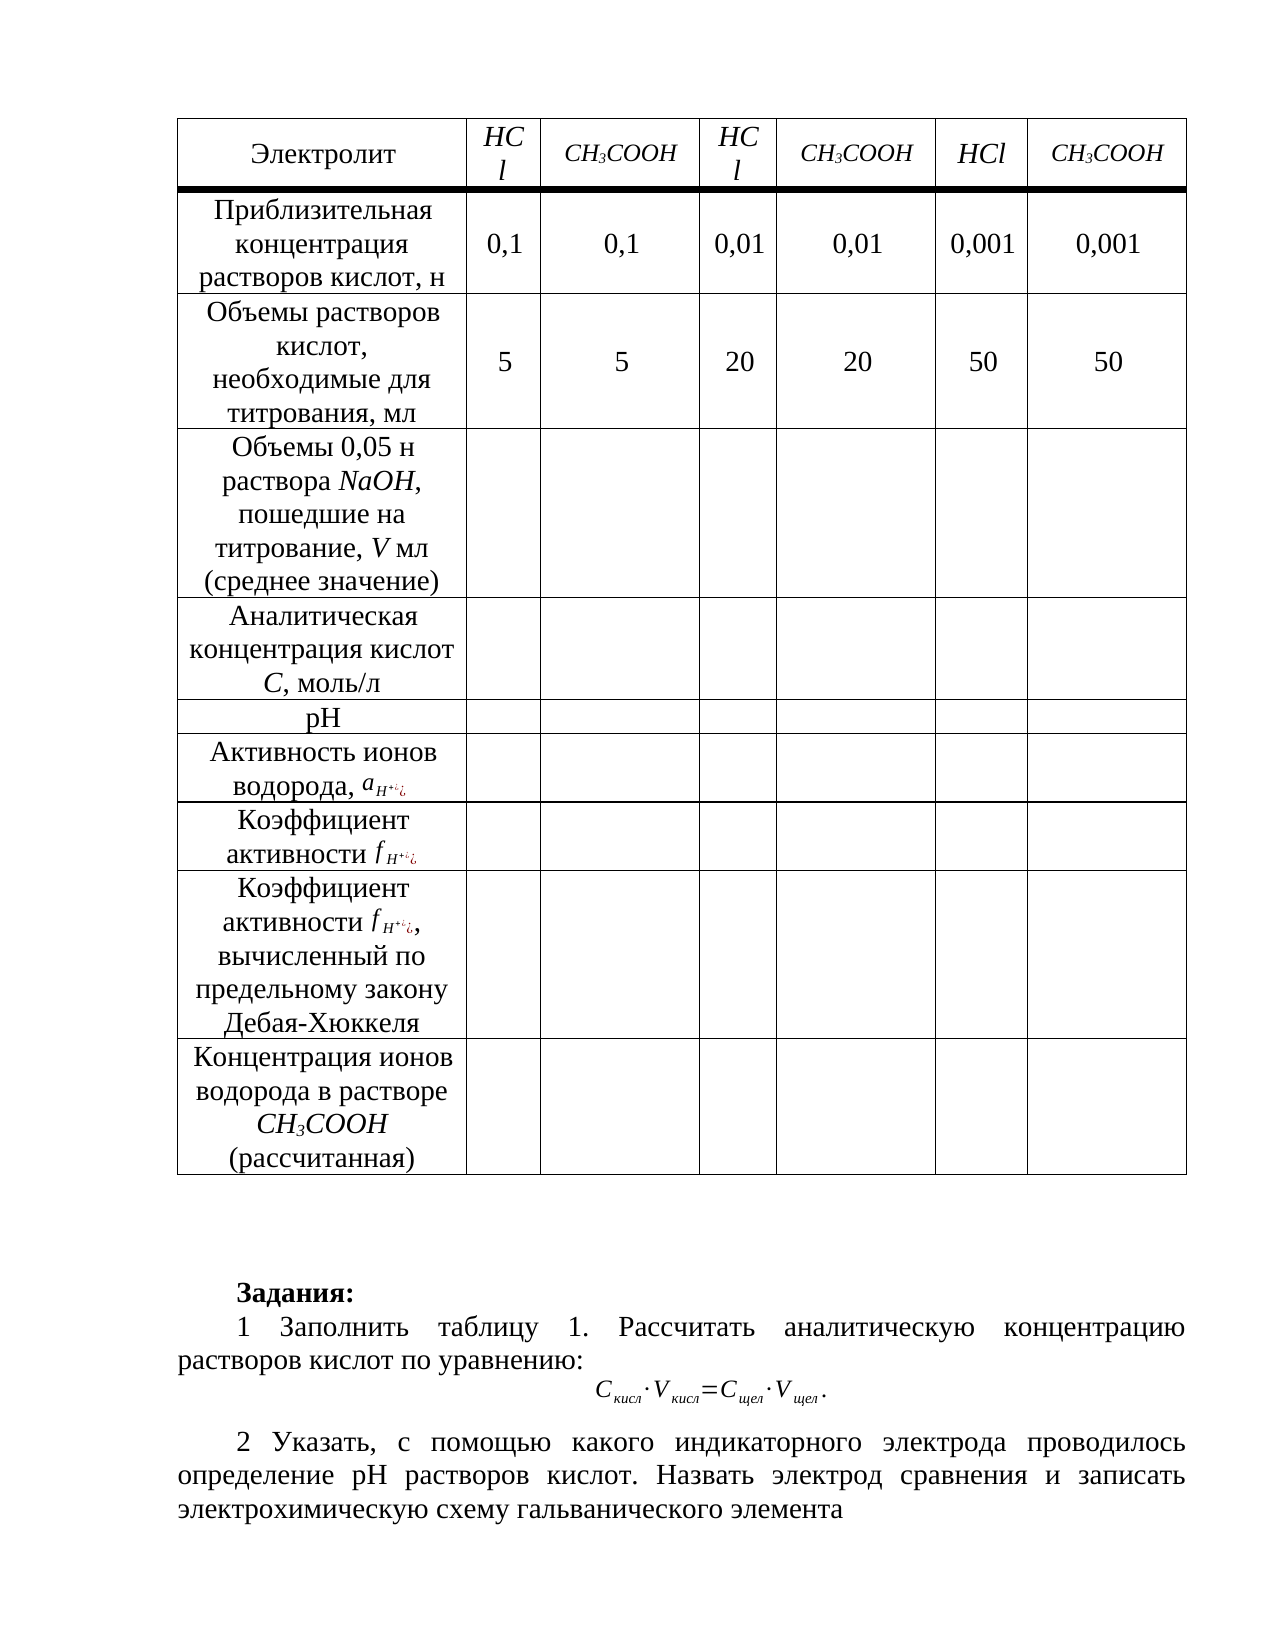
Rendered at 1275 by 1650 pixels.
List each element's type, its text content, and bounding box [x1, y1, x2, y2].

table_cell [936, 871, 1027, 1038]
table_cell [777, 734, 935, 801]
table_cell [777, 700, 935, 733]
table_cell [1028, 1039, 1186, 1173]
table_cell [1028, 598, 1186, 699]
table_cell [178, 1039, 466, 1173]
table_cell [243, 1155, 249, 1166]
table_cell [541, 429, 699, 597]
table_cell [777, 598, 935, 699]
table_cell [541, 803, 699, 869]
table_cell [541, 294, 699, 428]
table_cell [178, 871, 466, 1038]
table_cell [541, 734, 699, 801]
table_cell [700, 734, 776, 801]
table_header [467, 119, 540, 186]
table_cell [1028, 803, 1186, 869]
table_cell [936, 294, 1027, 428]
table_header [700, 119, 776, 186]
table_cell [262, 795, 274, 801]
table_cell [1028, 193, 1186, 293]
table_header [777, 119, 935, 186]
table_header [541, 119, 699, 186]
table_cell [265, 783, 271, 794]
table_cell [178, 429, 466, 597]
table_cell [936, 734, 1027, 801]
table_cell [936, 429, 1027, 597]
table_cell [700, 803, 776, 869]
text Задания: [177, 1275, 1186, 1309]
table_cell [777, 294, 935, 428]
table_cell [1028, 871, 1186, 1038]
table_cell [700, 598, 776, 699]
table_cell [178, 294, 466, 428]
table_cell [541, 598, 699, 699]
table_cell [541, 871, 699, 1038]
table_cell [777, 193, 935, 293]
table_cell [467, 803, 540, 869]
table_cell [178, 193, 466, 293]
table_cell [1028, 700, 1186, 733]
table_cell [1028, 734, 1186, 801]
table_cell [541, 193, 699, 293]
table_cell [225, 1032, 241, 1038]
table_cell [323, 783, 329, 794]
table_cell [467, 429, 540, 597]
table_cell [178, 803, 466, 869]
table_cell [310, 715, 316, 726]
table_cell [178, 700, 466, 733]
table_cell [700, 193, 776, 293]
text 2 Указать, с помощью какого индикаторного электрода проводилось определение рН растворов кислот. Назвать электрод сравнения и записать электрохимическую схему гальванического элемента [177, 1424, 1186, 1524]
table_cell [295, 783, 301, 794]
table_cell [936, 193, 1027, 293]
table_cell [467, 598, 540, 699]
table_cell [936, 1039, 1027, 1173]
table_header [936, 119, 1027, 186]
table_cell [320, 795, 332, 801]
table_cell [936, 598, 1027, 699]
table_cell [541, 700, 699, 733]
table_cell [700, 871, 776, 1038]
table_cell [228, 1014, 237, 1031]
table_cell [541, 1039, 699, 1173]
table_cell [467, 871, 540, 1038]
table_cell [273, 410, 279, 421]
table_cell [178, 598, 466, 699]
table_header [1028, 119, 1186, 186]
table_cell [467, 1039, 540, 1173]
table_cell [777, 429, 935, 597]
text 1 Заполнить таблицу 1. Рассчитать аналитическую концентрацию растворов кислот по уравнению: [177, 1309, 1186, 1376]
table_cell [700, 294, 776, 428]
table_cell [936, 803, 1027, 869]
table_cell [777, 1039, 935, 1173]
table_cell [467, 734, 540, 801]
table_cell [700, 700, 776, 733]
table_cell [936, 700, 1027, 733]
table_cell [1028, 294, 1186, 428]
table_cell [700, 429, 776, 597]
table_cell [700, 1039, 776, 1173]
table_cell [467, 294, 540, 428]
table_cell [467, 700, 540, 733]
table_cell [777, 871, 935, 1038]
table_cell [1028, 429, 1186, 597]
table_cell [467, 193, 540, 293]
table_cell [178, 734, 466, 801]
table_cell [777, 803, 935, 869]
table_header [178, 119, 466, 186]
